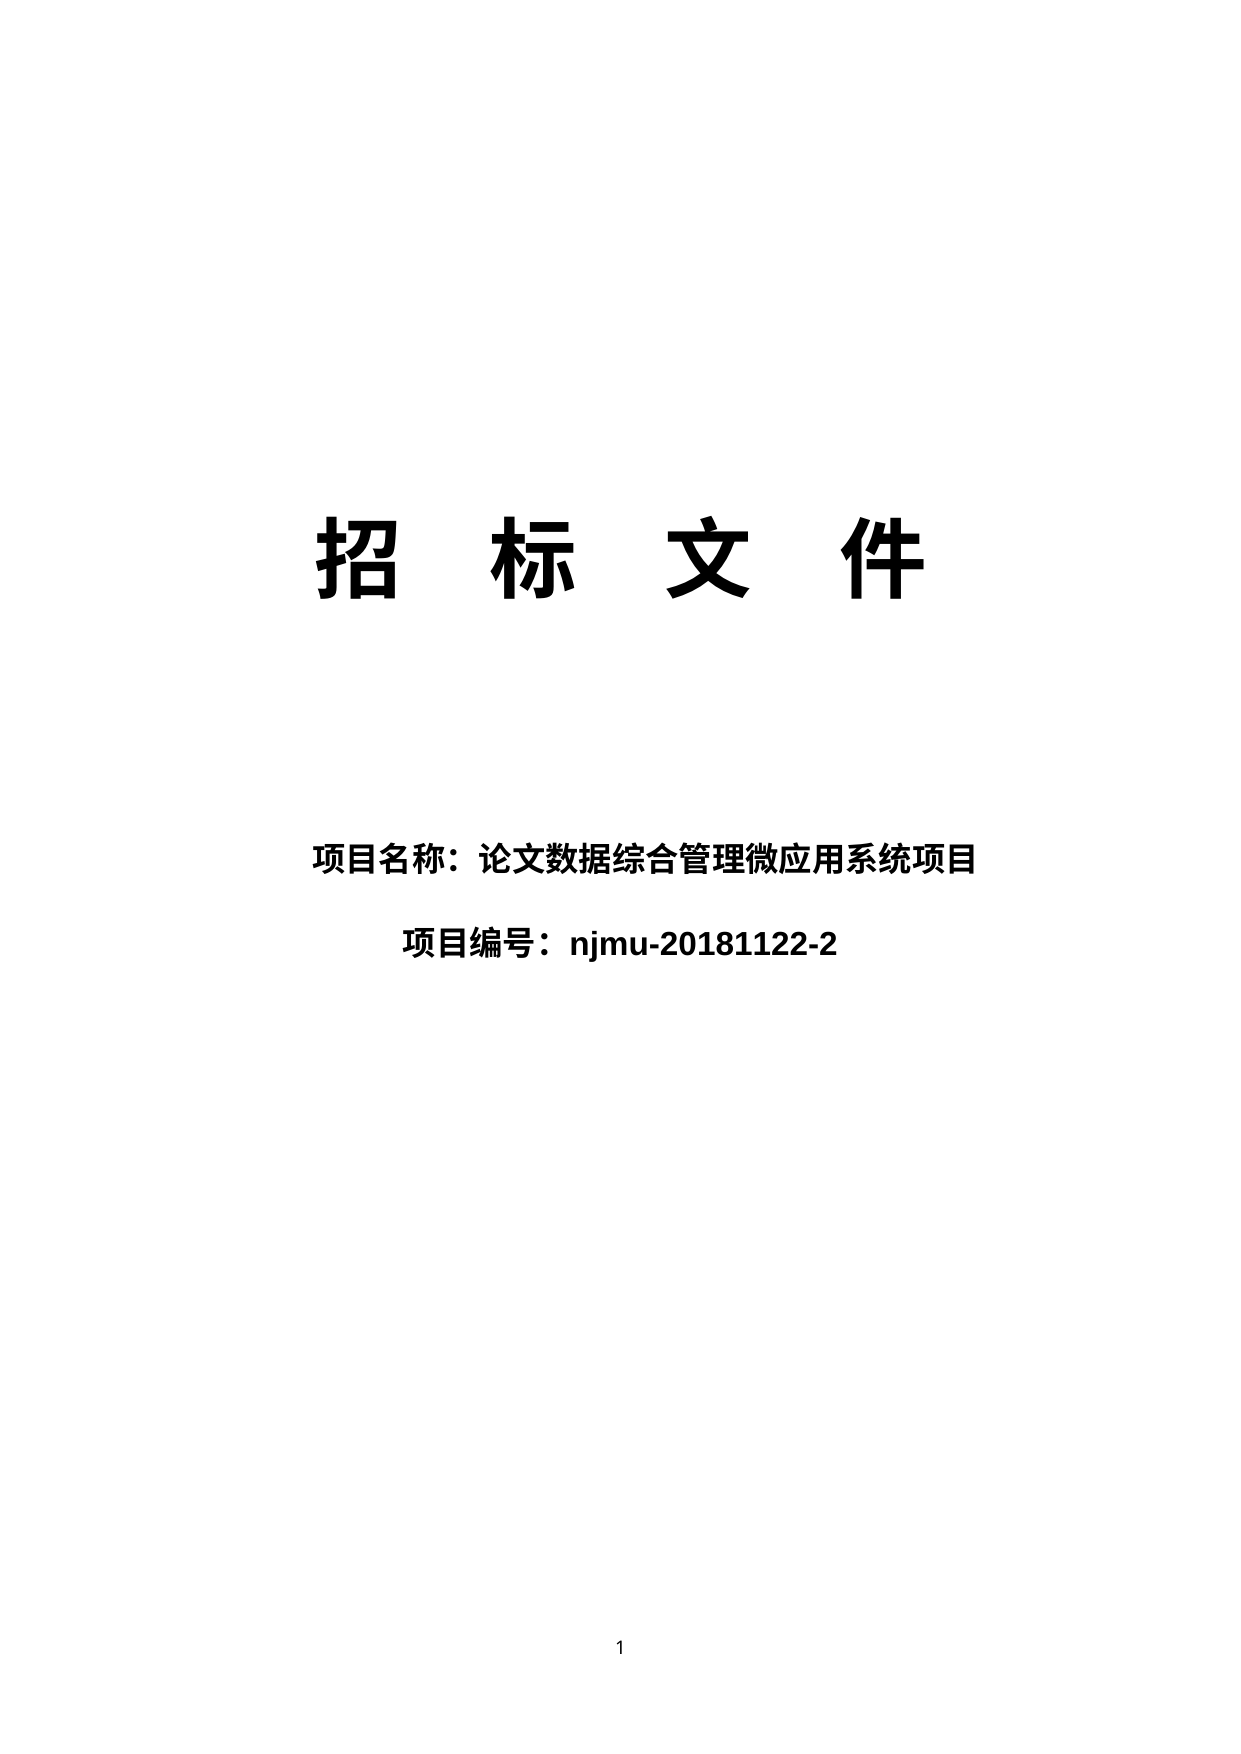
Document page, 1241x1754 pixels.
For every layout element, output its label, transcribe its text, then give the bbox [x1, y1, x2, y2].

text 项目编号：njmu-20181122-2 [187, 917, 1053, 965]
text 项目名称：论文数据综合管理微应用系统项目 [187, 832, 1053, 881]
text 招 标 文 件 [187, 489, 1053, 616]
